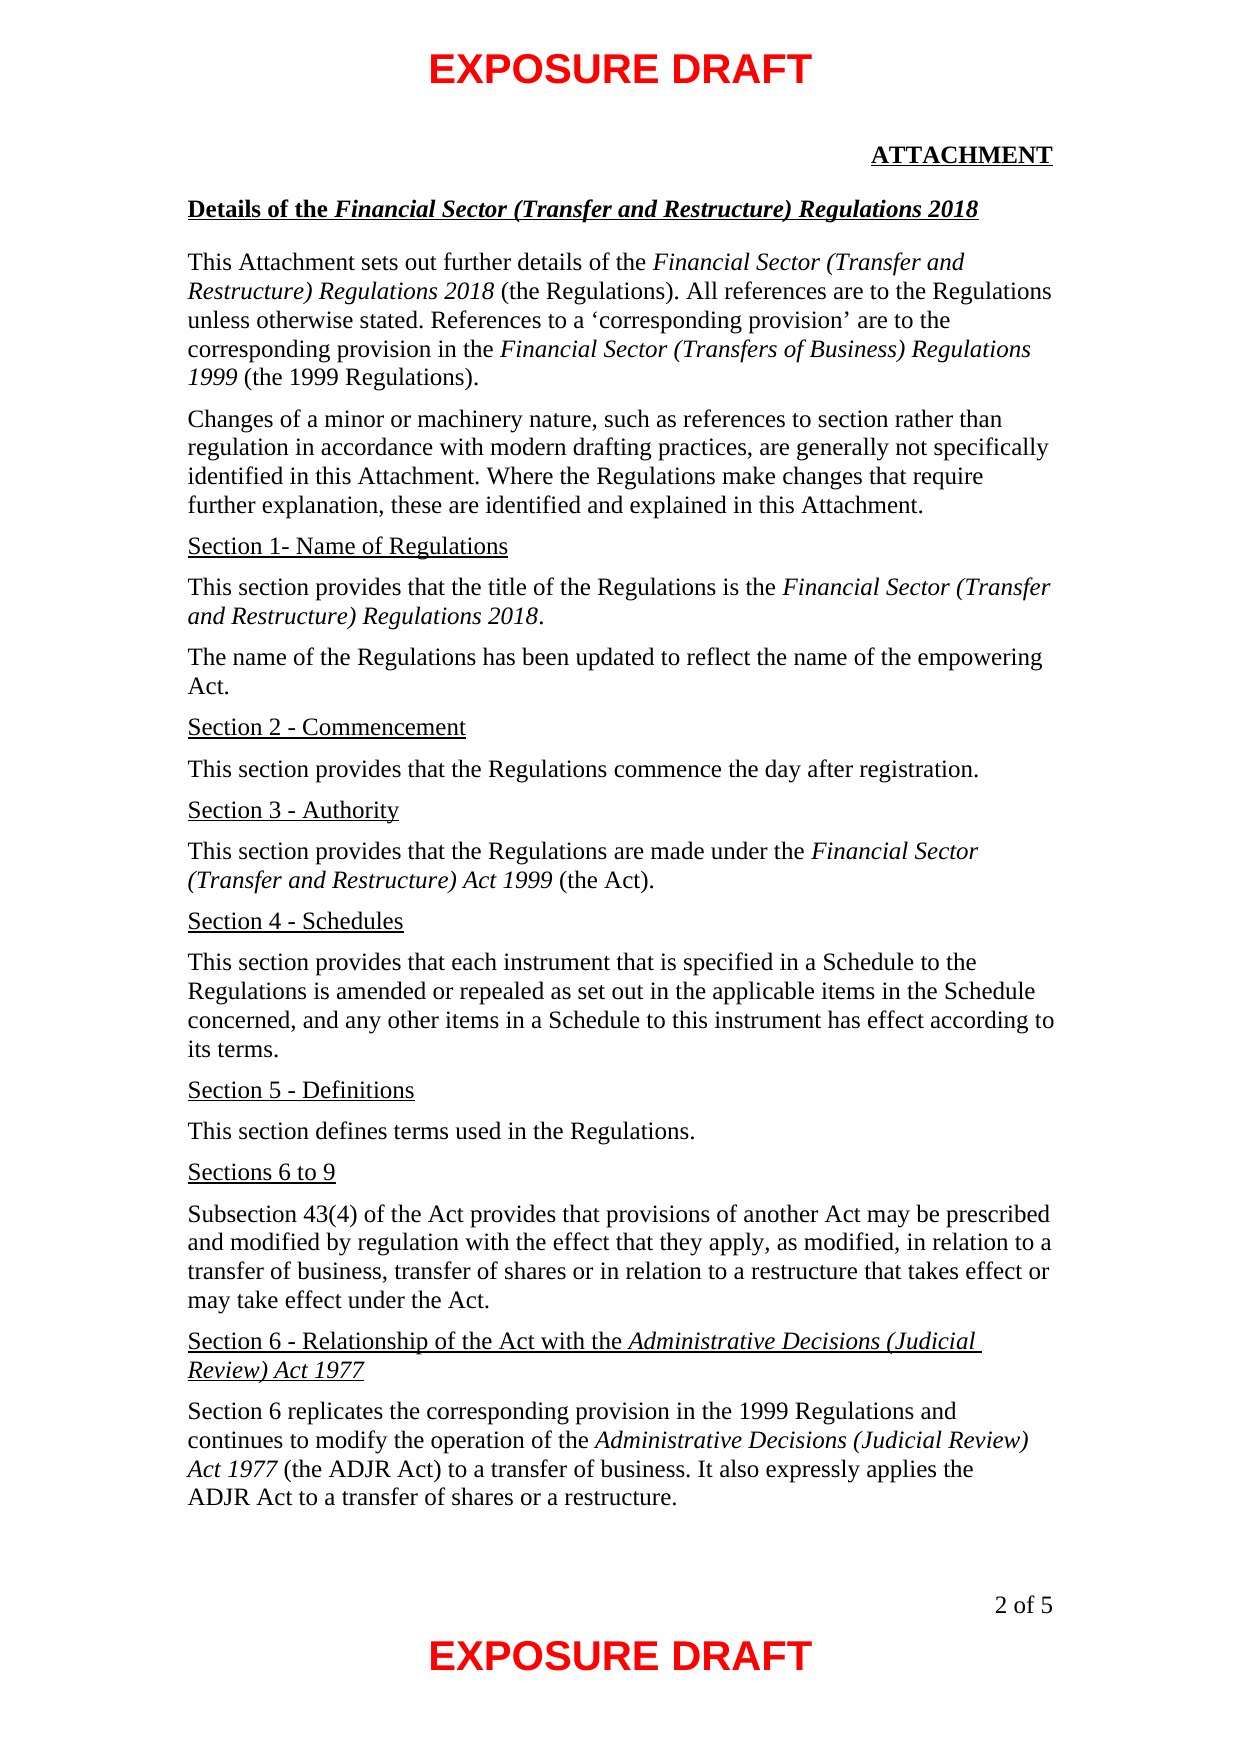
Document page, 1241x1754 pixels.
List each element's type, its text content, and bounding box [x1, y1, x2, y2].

text This section defines terms used in the Regulations. [187, 1116, 1053, 1145]
text Changes of a minor or machinery nature, such as references to section rather than regulation in accordance with modern drafting practices, are generally not specifically identified in this Attachment. Where the Regulations make changes that require further explanation, these are identified and explained in this Attachment. [187, 404, 1057, 519]
text Sections 6 to 9 [187, 1157, 1057, 1186]
text This section provides that the Regulations are made under the Financial Sector (Transfer and Restructure) Act 1999 (the Act). [187, 836, 1057, 894]
text Section 3 - Authority [187, 795, 1057, 824]
text This section provides that each instrument that is specified in a Schedule to the Regulations is amended or repealed as set out in the applicable items in the Schedule concerned, and any other items in a Schedule to this instrument has effect according to its terms. [187, 947, 1057, 1062]
text Section 5 - Definitions [187, 1075, 1057, 1104]
text Section 6 replicates the corresponding provision in the 1999 Regulations and continues to modify the operation of the Administrative Decisions (Judicial Review) Act 1977 (the ADJR Act) to a transfer of business. It also expressly applies the ADJR Act to a transfer of shares or a restructure. [187, 1396, 1053, 1511]
text Section 1- Name of Regulations [187, 531, 1057, 560]
text This Attachment sets out further details of the Financial Sector (Transfer and Restructure) Regulations 2018 (the Regulations). All references are to the Regulations unless otherwise stated. References to a ‘corresponding provision’ are to the corresponding provision in the Financial Sector (Transfers of Business) Regulations 1999 (the 1999 Regulations). [187, 247, 1053, 391]
text This section provides that the title of the Regulations is the Financial Sector (Transfer and Restructure) Regulations 2018. [187, 572, 1057, 630]
text The name of the Regulations has been updated to reflect the name of the empowering Act. [187, 642, 1057, 700]
text ATTACHMENT [187, 140, 1053, 169]
text Subsection 43(4) of the Act provides that provisions of another Act may be prescribed and modified by regulation with the effect that they apply, as modified, in relation to a transfer of business, transfer of shares or in relation to a restructure that takes effect or may take effect under the Act. [187, 1199, 1053, 1314]
text Section 4 - Schedules [187, 906, 1057, 935]
text Section 6 - Relationship of the Act with the Administrative Decisions (Judicial Review) Act 1977 [187, 1326, 1057, 1384]
text Details of the Financial Sector (Transfer and Restructure) Regulations 2018 [187, 194, 1057, 222]
text This section provides that the Regulations commence the day after registration. [187, 754, 1057, 782]
text Section 2 - Commencement [187, 712, 1057, 741]
